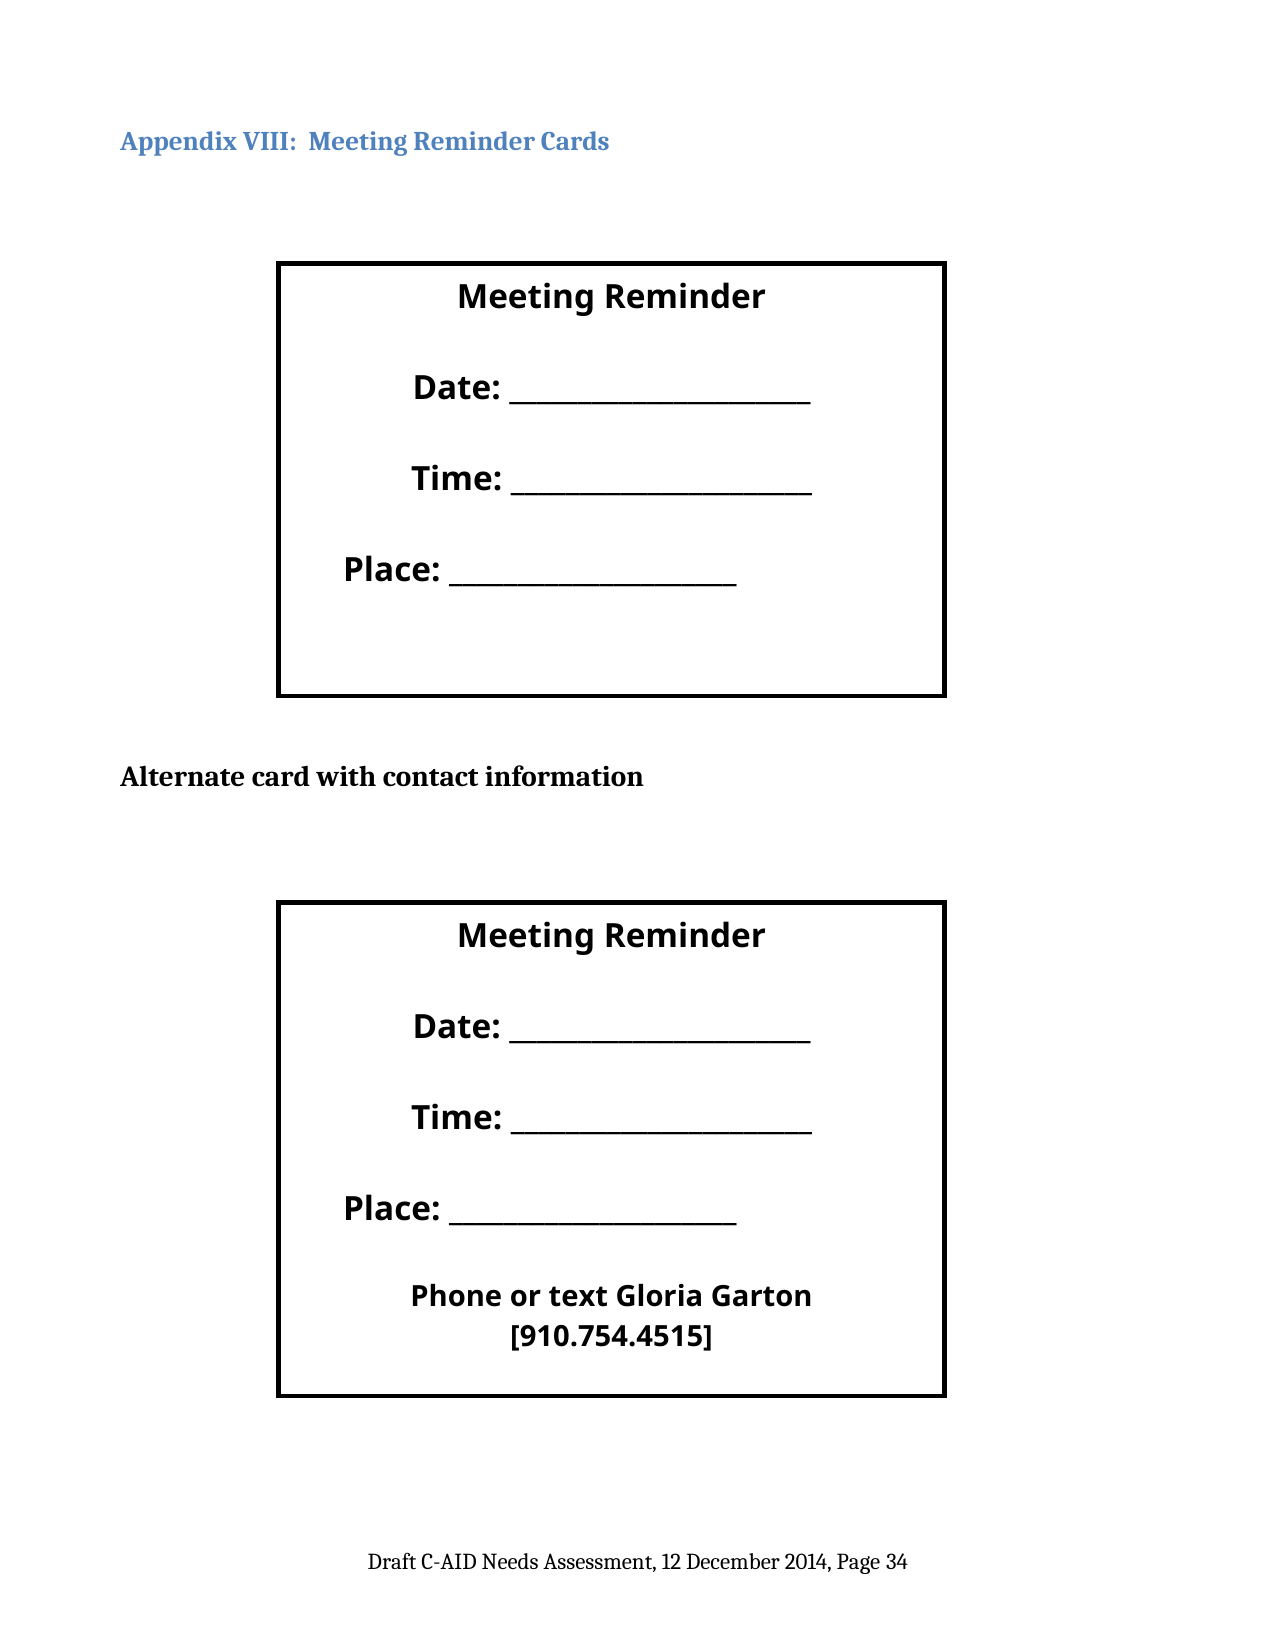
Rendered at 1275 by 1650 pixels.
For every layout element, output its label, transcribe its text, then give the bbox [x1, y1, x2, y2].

text Alternate card with contact information [120, 760, 1155, 793]
subtitle Appendix VIII: Meeting Reminder Cards [120, 126, 1155, 157]
